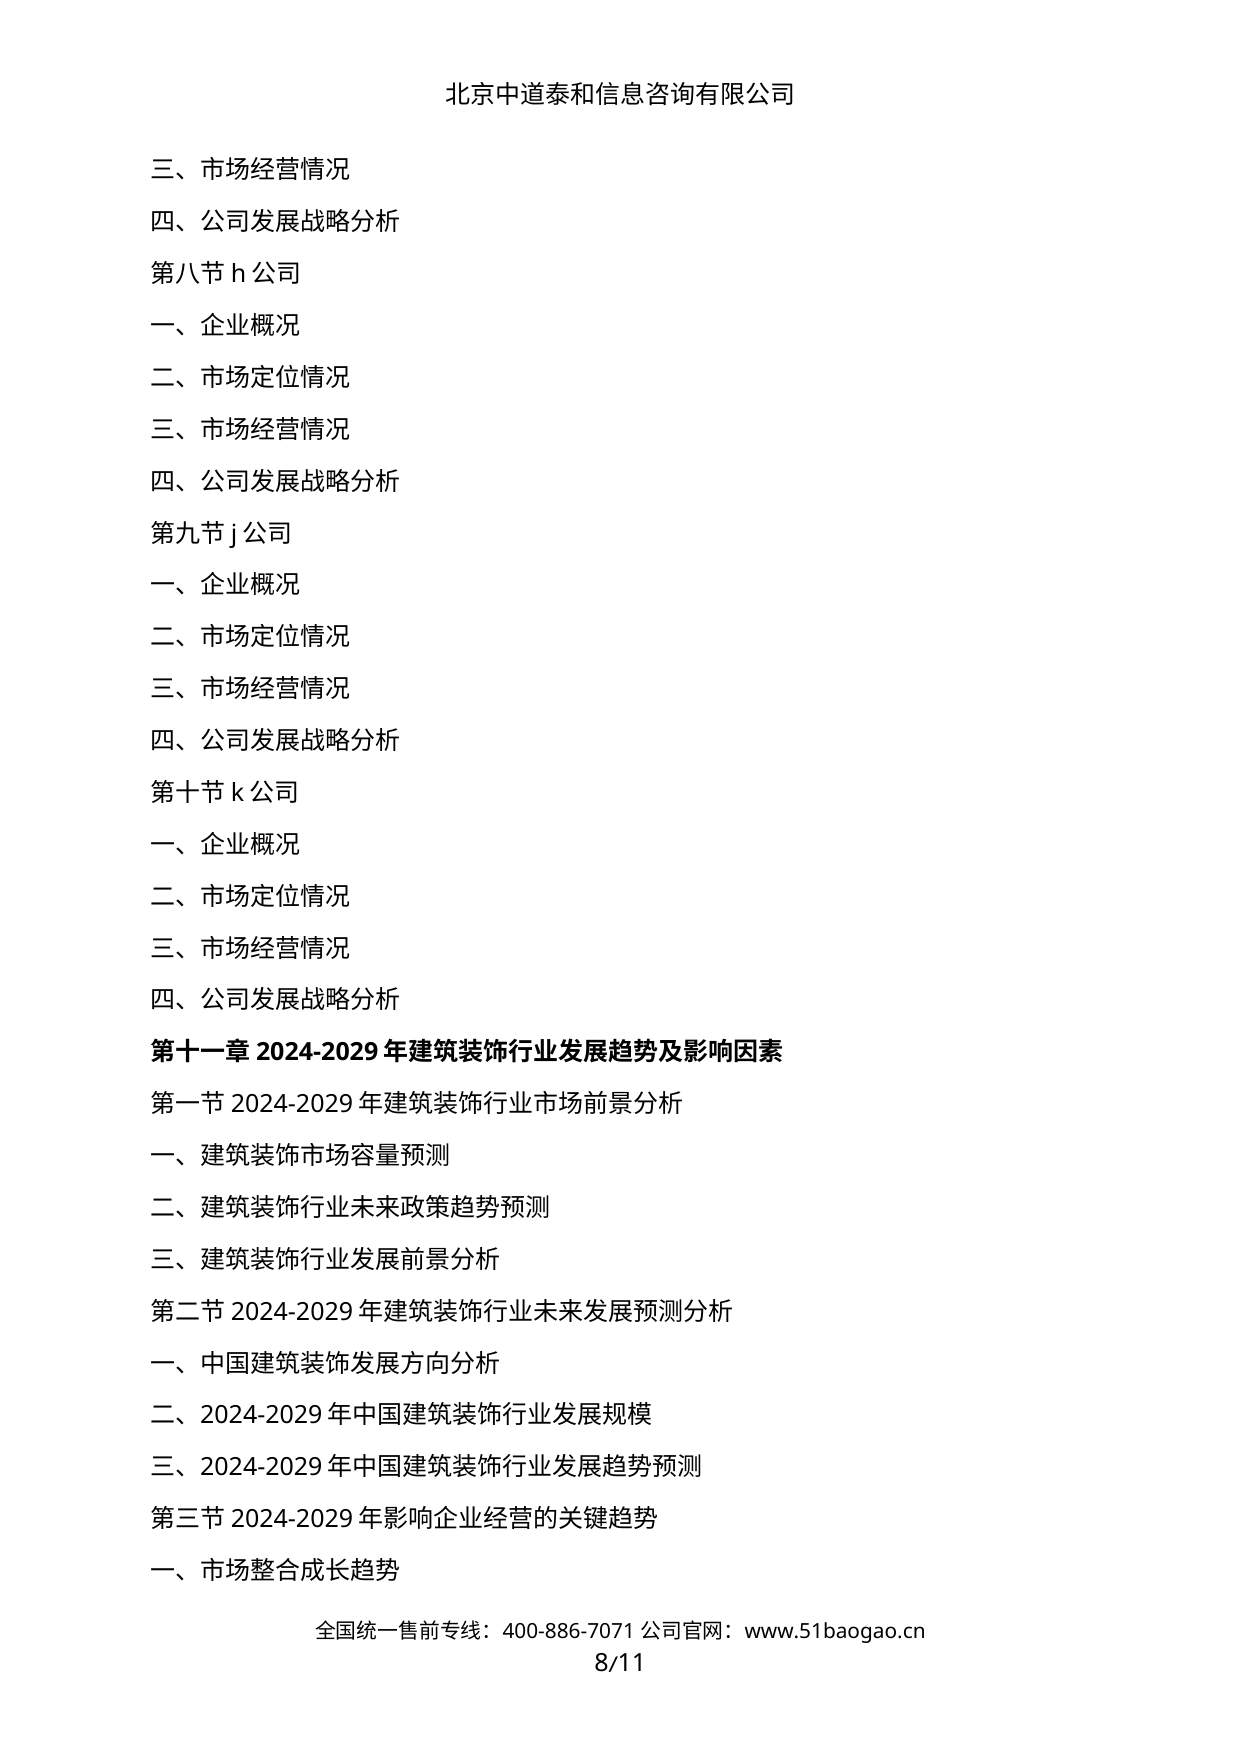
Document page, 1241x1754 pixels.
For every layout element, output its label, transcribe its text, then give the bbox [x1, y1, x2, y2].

text 三、市场经营情况 [150, 150, 1090, 186]
text 三、2024-2029年中国建筑装饰行业发展趋势预测 [150, 1447, 1090, 1483]
text 第十一章 2024-2029年建筑装饰行业发展趋势及影响因素 [150, 1032, 1090, 1068]
text 一、市场整合成长趋势 [150, 1551, 1090, 1587]
text 一、中国建筑装饰发展方向分析 [150, 1343, 1090, 1379]
text 一、企业概况 [150, 306, 1090, 342]
text 三、市场经营情况 [150, 928, 1090, 964]
text 第三节 2024-2029年影响企业经营的关键趋势 [150, 1499, 1090, 1535]
text 一、企业概况 [150, 824, 1090, 861]
text 四、公司发展战略分析 [150, 202, 1090, 238]
text 二、市场定位情况 [150, 876, 1090, 912]
text 第九节 j公司 [150, 513, 1090, 549]
text 第十节 k公司 [150, 772, 1090, 809]
text 三、建筑装饰行业发展前景分析 [150, 1239, 1090, 1276]
text 第二节 2024-2029年建筑装饰行业未来发展预测分析 [150, 1291, 1090, 1327]
text 一、企业概况 [150, 565, 1090, 601]
text 二、市场定位情况 [150, 357, 1090, 394]
text 三、市场经营情况 [150, 409, 1090, 446]
text 二、2024-2029年中国建筑装饰行业发展规模 [150, 1395, 1090, 1431]
text 四、公司发展战略分析 [150, 461, 1090, 497]
text 四、公司发展战略分析 [150, 721, 1090, 757]
text 三、市场经营情况 [150, 669, 1090, 705]
text 第一节 2024-2029年建筑装饰行业市场前景分析 [150, 1084, 1090, 1120]
text 四、公司发展战略分析 [150, 980, 1090, 1016]
text 二、建筑装饰行业未来政策趋势预测 [150, 1187, 1090, 1224]
text 第八节 h公司 [150, 254, 1090, 290]
text 一、建筑装饰市场容量预测 [150, 1136, 1090, 1172]
text 二、市场定位情况 [150, 617, 1090, 653]
